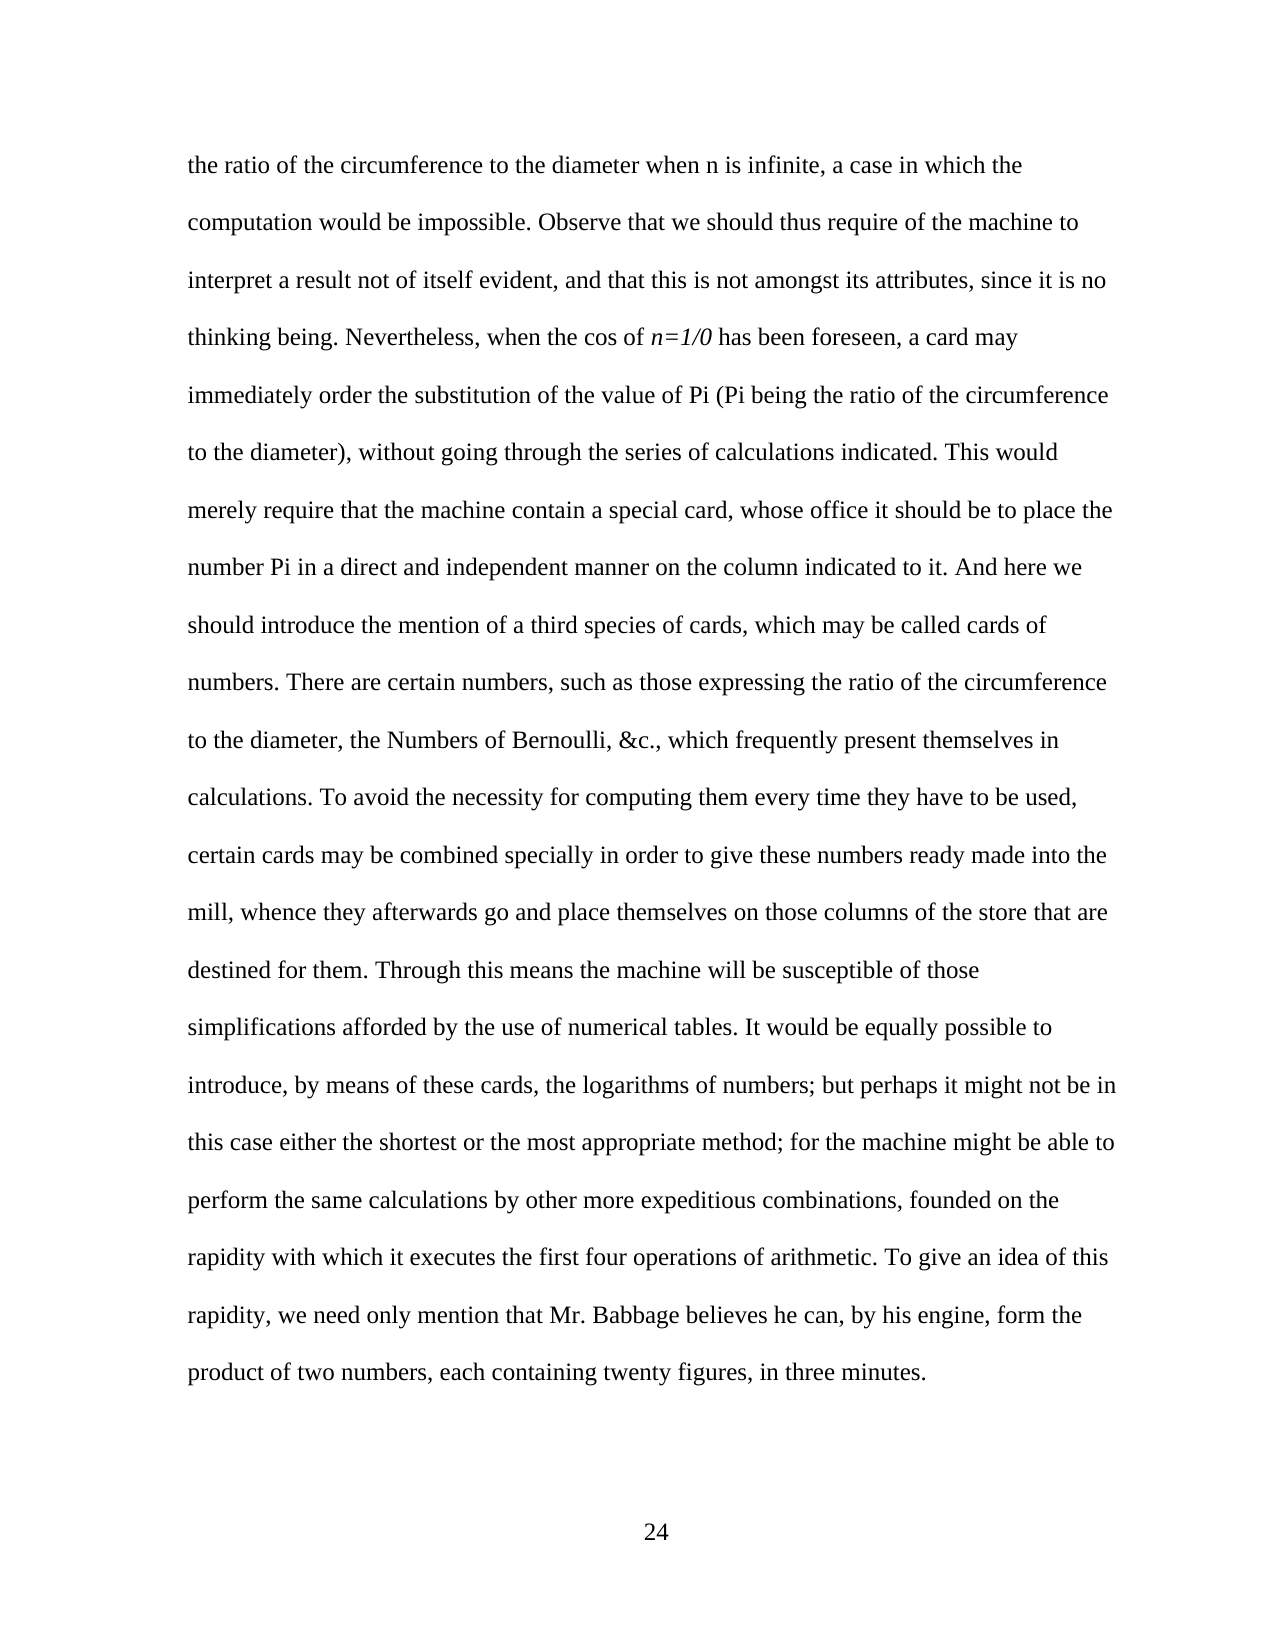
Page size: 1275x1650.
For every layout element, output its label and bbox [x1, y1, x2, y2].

text [187, 150, 1125, 1386]
